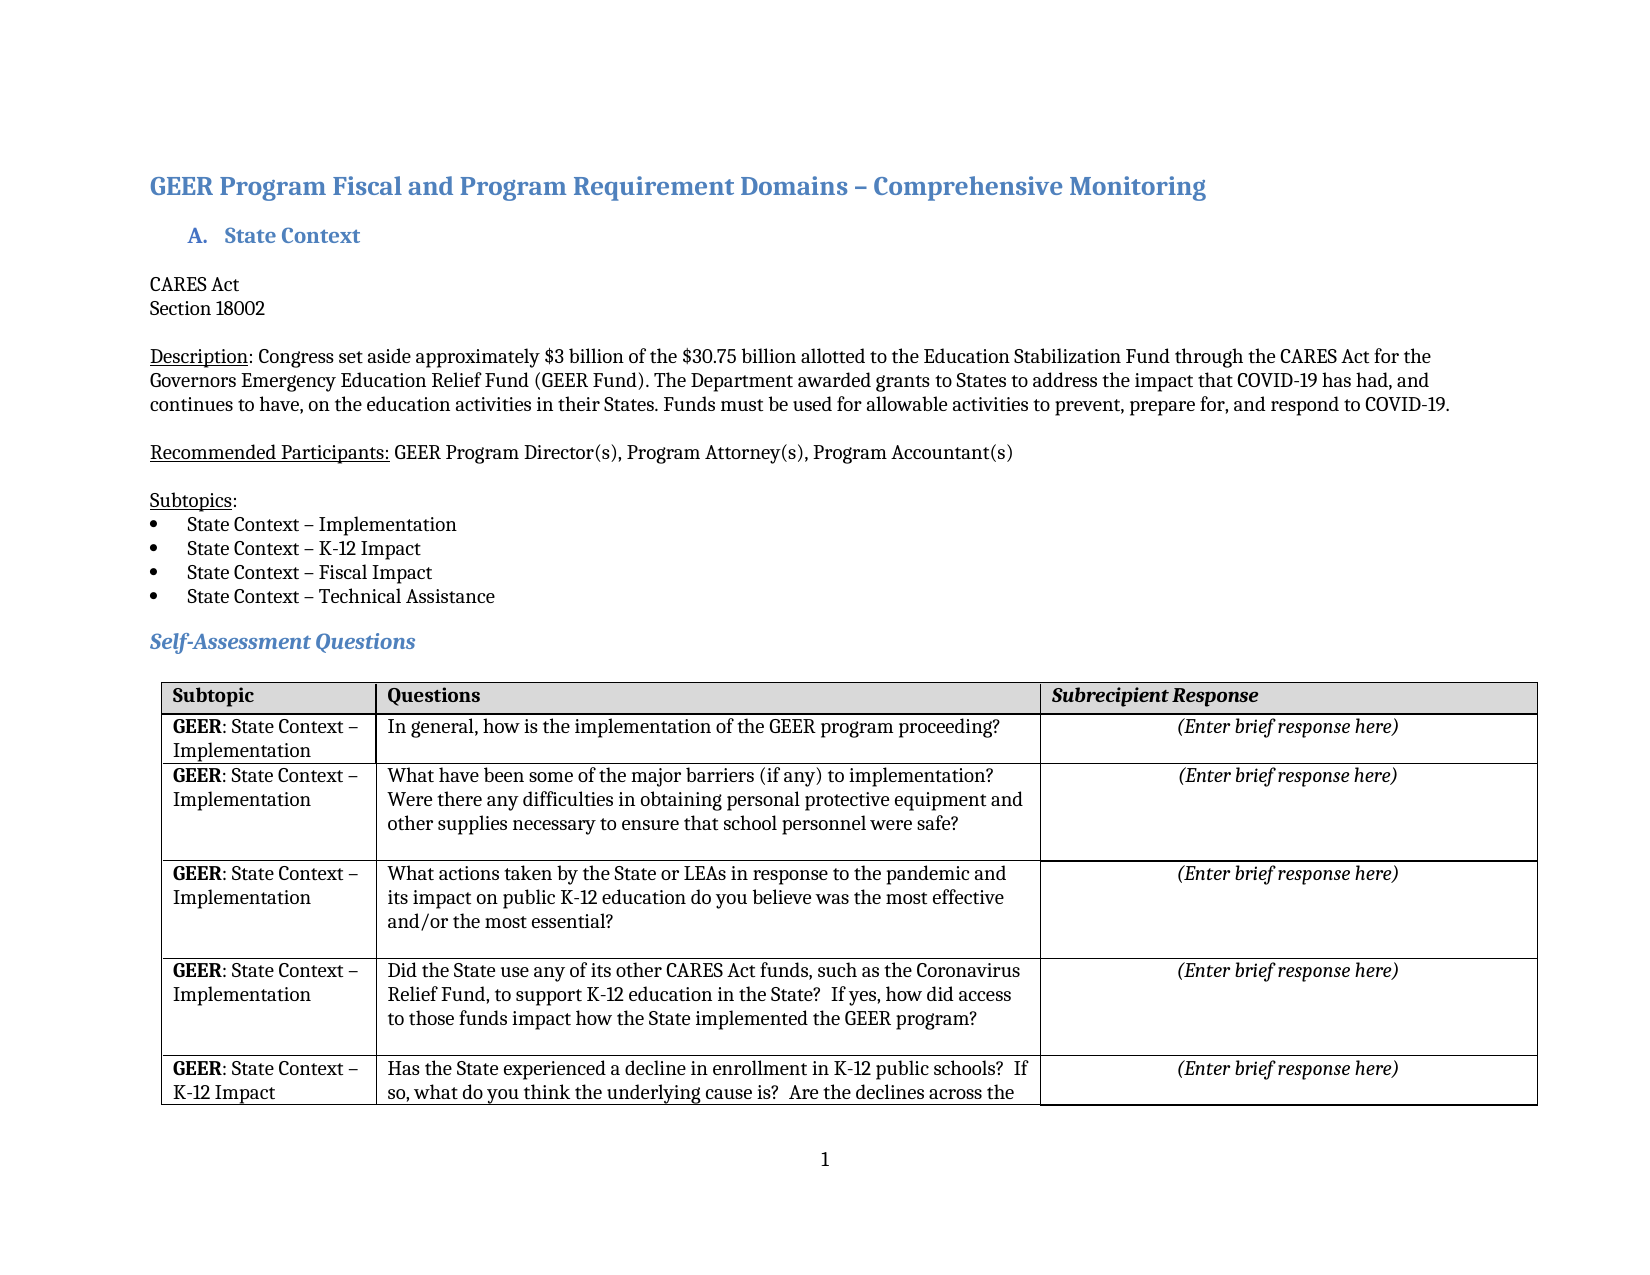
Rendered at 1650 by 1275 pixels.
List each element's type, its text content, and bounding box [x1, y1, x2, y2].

text Self-Assessment Questions [150, 629, 1500, 656]
table_cell What have been some of the major barriers (if any) to implementation? Were there any difficulties in obtaining personal protective equipment and other supplies necessary to ensure that school personnel were safe? [377, 764, 1040, 860]
table_cell (Enter brief response here) [1041, 959, 1537, 1055]
table_cell GEER: State Context – Implementation [162, 959, 376, 1055]
text Subtopics: [150, 488, 1468, 512]
table_header Subtopic [162, 683, 376, 713]
list State Context [187, 223, 1500, 249]
list State Context – Fiscal Impact [150, 560, 1468, 584]
table_cell (Enter brief response here) [1041, 715, 1537, 763]
table_cell Did the State use any of its other CARES Act funds, such as the Coronavirus Relief Fund, to support K-12 education in the State? If yes, how did access to those funds impact how the State implemented the GEER program? [377, 959, 1040, 1055]
list State Context – Implementation [150, 512, 1468, 536]
list State Context – K-12 Impact [150, 536, 1468, 560]
list State Context – Technical Assistance [150, 584, 1468, 608]
table_cell What actions taken by the State or LEAs in response to the pandemic and its impact on public K-12 education do you believe was the most effective and/or the most essential? [377, 861, 1040, 957]
table_cell GEER: State Context – Implementation [162, 861, 376, 957]
table_cell (Enter brief response here) [1041, 764, 1537, 860]
table_cell In general, how is the implementation of the GEER program proceeding? [377, 715, 1040, 763]
table_header Subrecipient Response [1041, 683, 1537, 713]
text CARES Act [150, 273, 1468, 297]
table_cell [1041, 1056, 1537, 1104]
table_cell (Enter brief response here) [1041, 862, 1537, 957]
text Description: Congress set aside approximately $3 billion of the $30.75 billion allotted to the Education Stabilization Fund through the CARES Act for the Governors Emergency Education Relief Fund (GEER Fund). The Department awarded grants to States to address the impact that COVID-19 has had, and continues to have, on the education activities in their States. Funds must be used for allowable activities to prevent, prepare for, and respond to COVID-19. [150, 345, 1468, 417]
text GEER Program Fiscal and Program Requirement Domains – Comprehensive Monitoring [150, 171, 1500, 202]
table_header Questions [377, 683, 1040, 713]
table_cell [162, 1056, 376, 1104]
table_cell GEER: State Context – Implementation [162, 715, 375, 763]
table_cell GEER: State Context – Implementation [162, 764, 376, 860]
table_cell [377, 1056, 1040, 1104]
text Recommended Participants: GEER Program Director(s), Program Attorney(s), Program Accountant(s) [150, 441, 1468, 464]
text Section 18002 [150, 297, 1468, 321]
